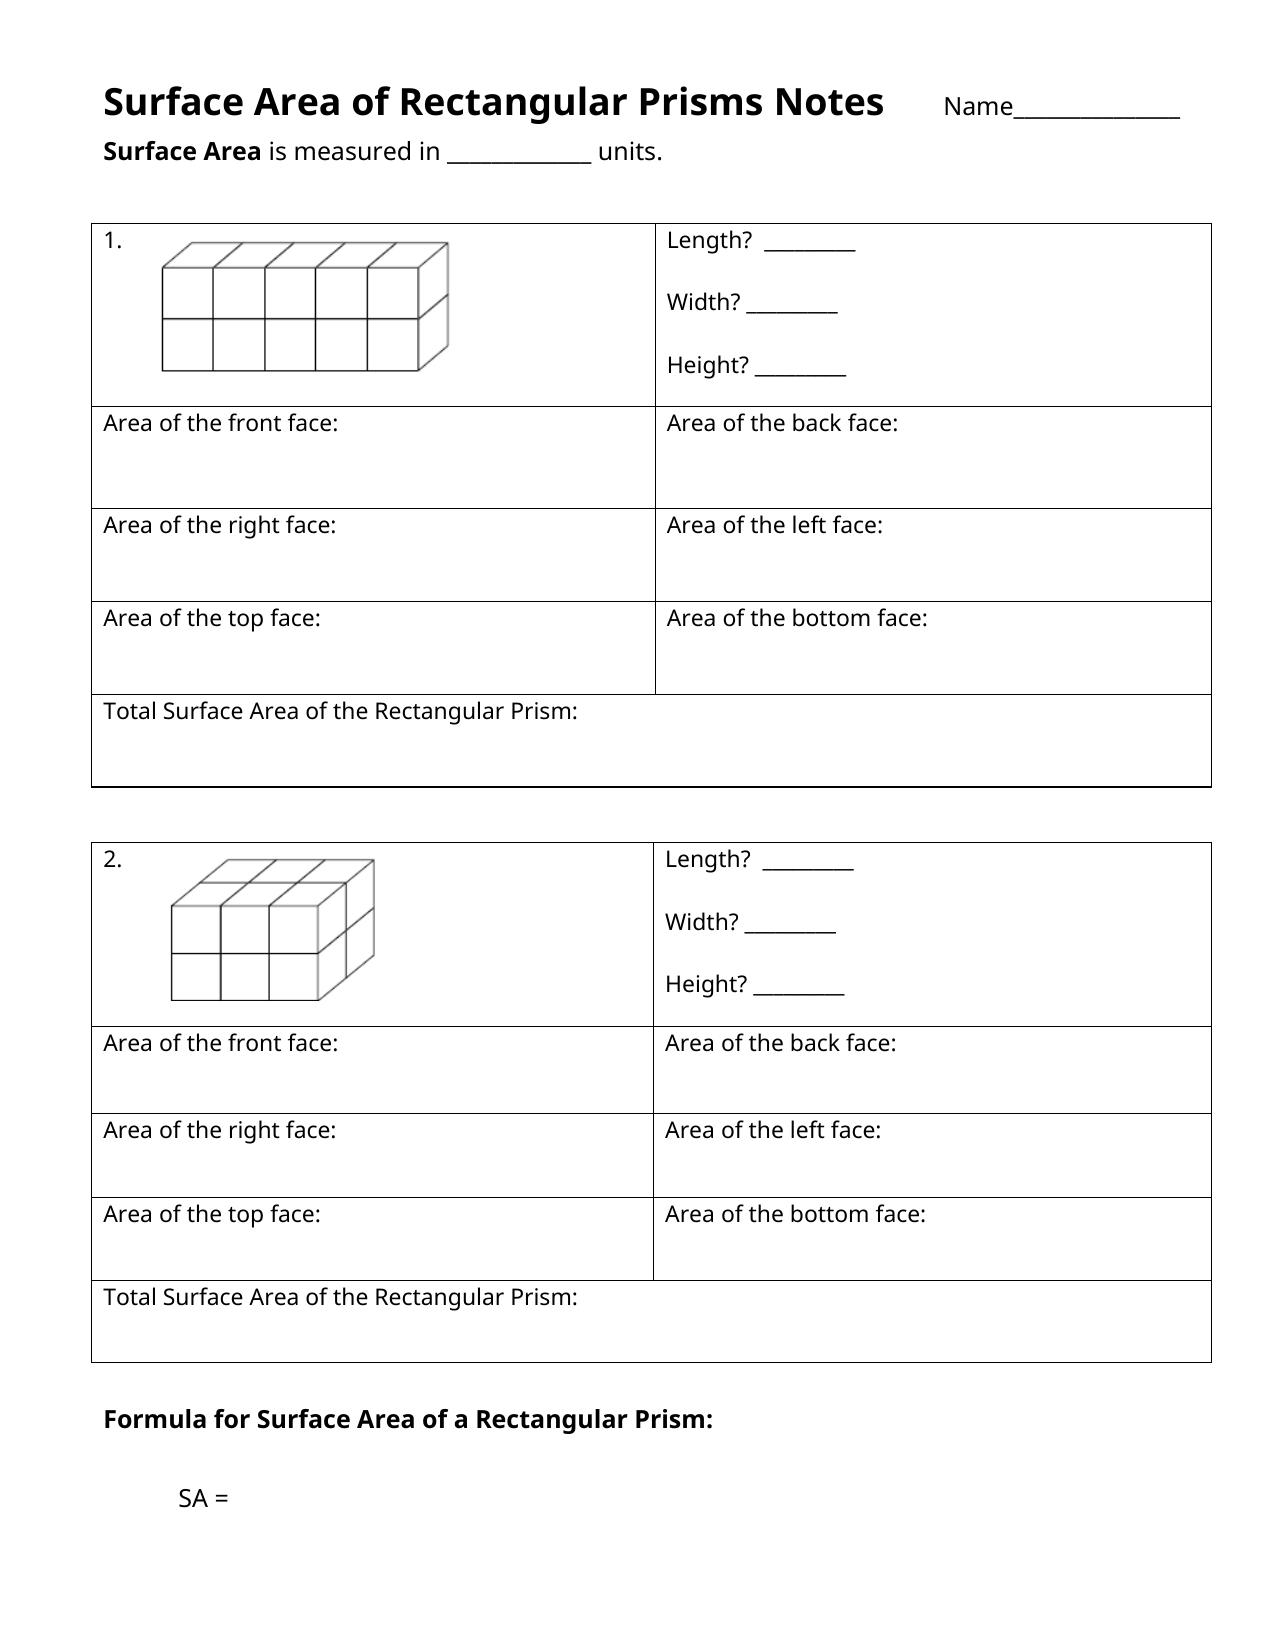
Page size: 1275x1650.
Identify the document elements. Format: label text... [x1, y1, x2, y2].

table_cell Area of the front face: [92, 1027, 653, 1113]
text Surface Area of Rectangular Prisms Notes Name_______________ [103, 75, 1200, 126]
table_cell Area of the bottom face: [656, 602, 1211, 694]
table_cell Area of the front face: [92, 407, 655, 508]
table_cell Area of the back face: [654, 1027, 1211, 1113]
table_cell Area of the left face: [656, 509, 1211, 601]
table_cell Area of the right face: [92, 509, 655, 601]
text SA = [103, 1481, 1200, 1514]
table_cell Area of the left face: [654, 1114, 1211, 1197]
table_cell Total Surface Area of the Rectangular Prism: [92, 1281, 1211, 1362]
table_header 1. [92, 224, 655, 406]
table_cell Area of the right face: [92, 1114, 653, 1197]
text Surface Area is measured in _____________ units. [103, 134, 1200, 168]
text Formula for Surface Area of a Rectangular Prism: [103, 1402, 1200, 1436]
table_header Length? _________ Width? _________ Height? _________ [656, 224, 1211, 406]
table_header 2. [92, 843, 653, 1026]
table_cell Area of the top face: [92, 1198, 653, 1279]
table_cell Area of the top face: [92, 602, 655, 694]
table_cell Area of the bottom face: [654, 1198, 1211, 1279]
table_header Length? _________ Width? _________ Height? _________ [654, 843, 1211, 1026]
table_cell Total Surface Area of the Rectangular Prism: [92, 695, 1211, 786]
table_cell Area of the back face: [656, 407, 1211, 508]
